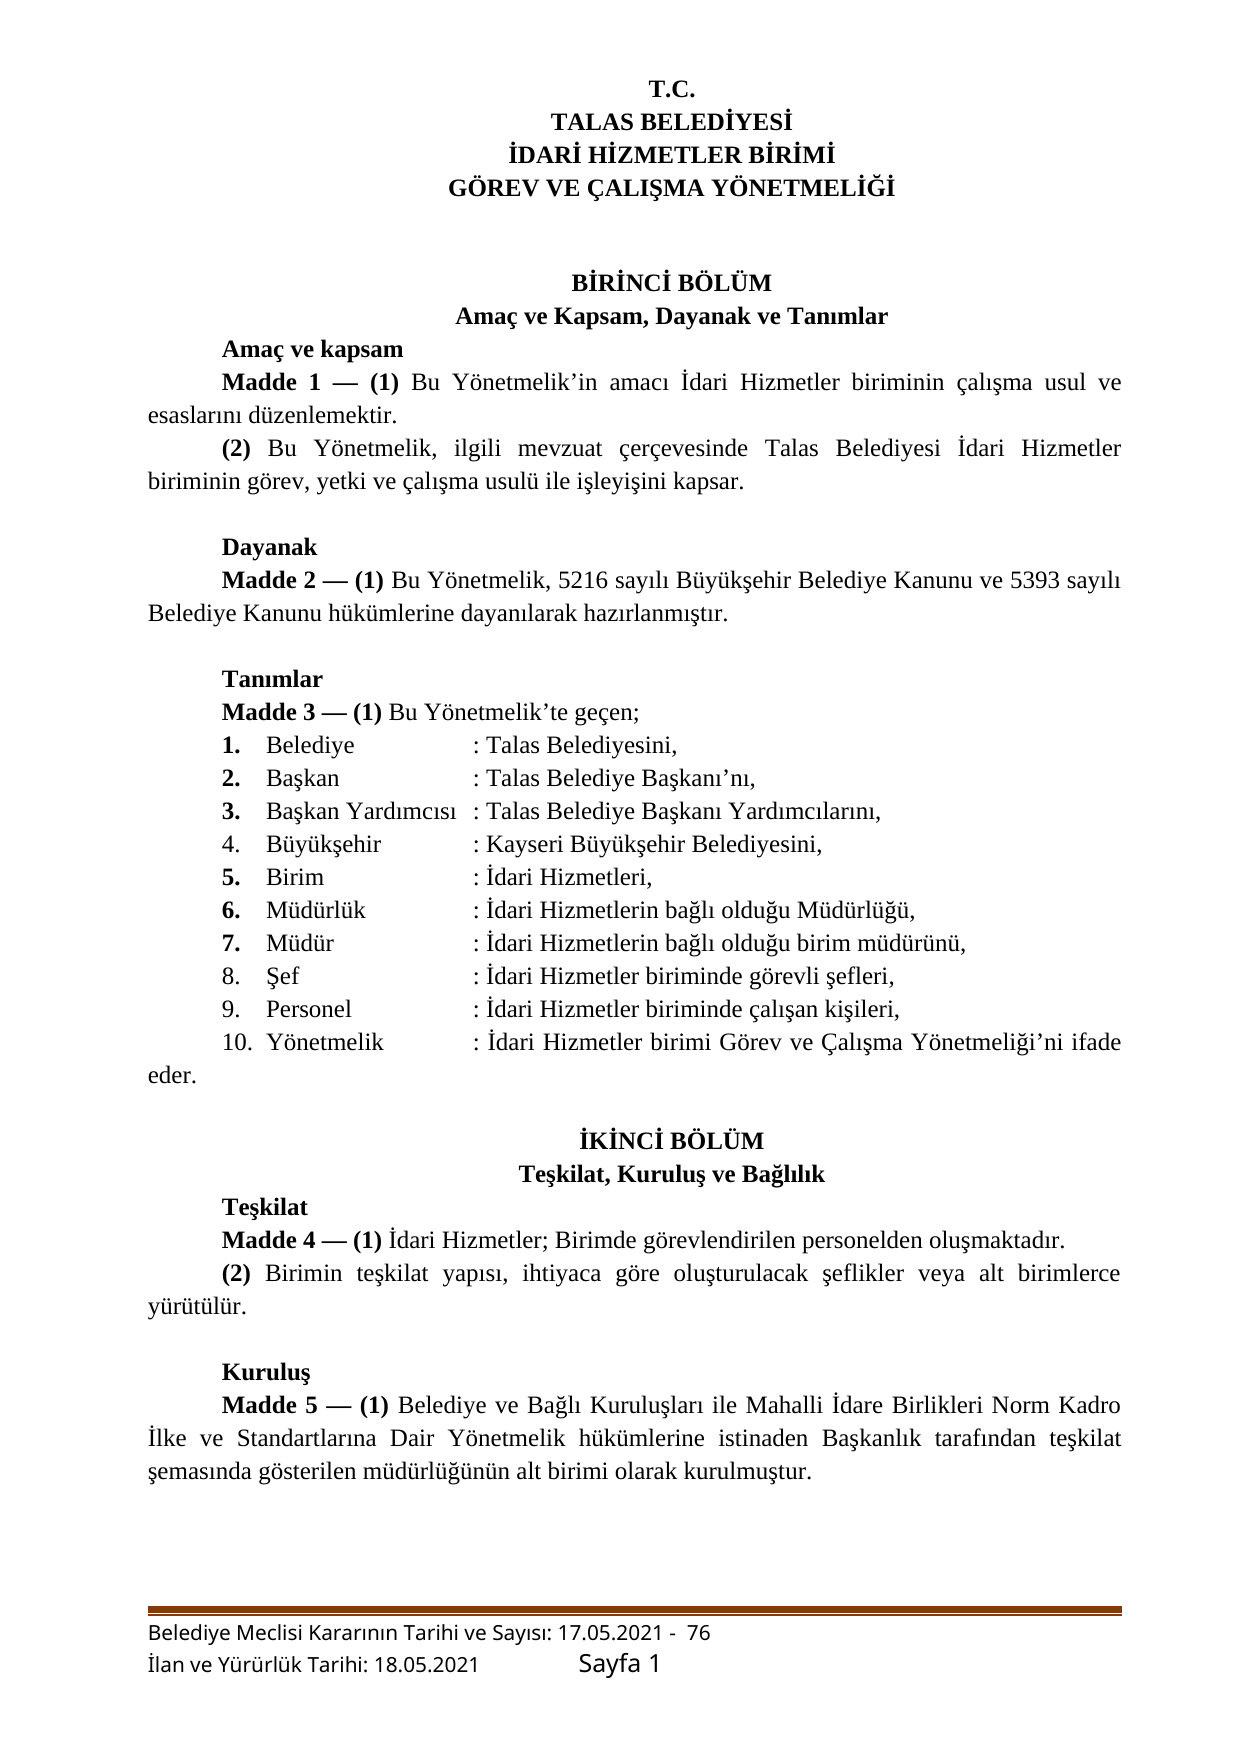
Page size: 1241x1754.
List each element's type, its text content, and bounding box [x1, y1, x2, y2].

list Madde 5 — (1) Belediye ve Bağlı Kuruluşları ile Mahalli İdare Birlikleri Norm Kadro İlke ve Standartlarına Dair Yönetmelik hükümlerine istinaden Başkanlık tarafından teşkilat şemasında gösterilen müdürlüğünün alt birimi olarak kurulmuştur. [148, 1390, 1122, 1485]
text Teşkilat [148, 1192, 1122, 1221]
list Başkan Yardımcısı : Talas Belediye Başkanı Yardımcılarını, [148, 796, 1122, 825]
list Personel : İdari Hizmetler biriminde çalışan kişileri, [148, 994, 1122, 1023]
text BİRİNCİ BÖLÜM [148, 268, 1122, 296]
text Dayanak [148, 532, 1122, 561]
text Kuruluş [148, 1357, 1122, 1386]
list Müdür : İdari Hizmetlerin bağlı olduğu birim müdürünü, [148, 928, 1122, 957]
list Birim : İdari Hizmetleri, [148, 862, 1122, 891]
list Başkan : Talas Belediye Başkanı’nı, [148, 763, 1122, 792]
list Müdürlük : İdari Hizmetlerin bağlı olduğu Müdürlüğü, [148, 895, 1122, 924]
text Madde 3 — (1) Bu Yönetmelik’te geçen; [148, 697, 1122, 726]
list Şef : İdari Hizmetler biriminde görevli şefleri, [148, 961, 1122, 990]
list Büyükşehir : Kayseri Büyükşehir Belediyesini, [148, 829, 1122, 858]
text İKİNCİ BÖLÜM [148, 1126, 1122, 1155]
list Madde 4 — (1) İdari Hizmetler; Birimde görevlendirilen personelden oluşmaktadır. [148, 1225, 1122, 1254]
list Belediye : Talas Belediyesini, [148, 730, 1122, 759]
text Madde 2 — (1) Bu Yönetmelik, 5216 sayılı Büyükşehir Belediye Kanunu ve 5393 sayılı Belediye Kanunu hükümlerine dayanılarak hazırlanmıştır. [148, 565, 1122, 627]
text (2) Bu Yönetmelik, ilgili mevzuat çerçevesinde Talas Belediyesi İdari Hizmetler biriminin görev, yetki ve çalışma usulü ile işleyişini kapsar. [148, 433, 1122, 494]
text Amaç ve kapsam [148, 334, 1122, 362]
text Amaç ve Kapsam, Dayanak ve Tanımlar [148, 301, 1122, 329]
text Madde 1 — (1) Bu Yönetmelik’in amacı İdari Hizmetler biriminin çalışma usul ve esaslarını düzenlemektir. [148, 367, 1122, 428]
list Yönetmelik : İdari Hizmetler birimi Görev ve Çalışma Yönetmeliği’ni ifade eder. [148, 1027, 1122, 1089]
text Teşkilat, Kuruluş ve Bağlılık [148, 1159, 1122, 1188]
text Tanımlar [148, 664, 1122, 693]
list (2) Birimin teşkilat yapısı, ihtiyaca göre oluşturulacak şeflikler veya alt birimlerce yürütülür. [148, 1258, 1122, 1320]
